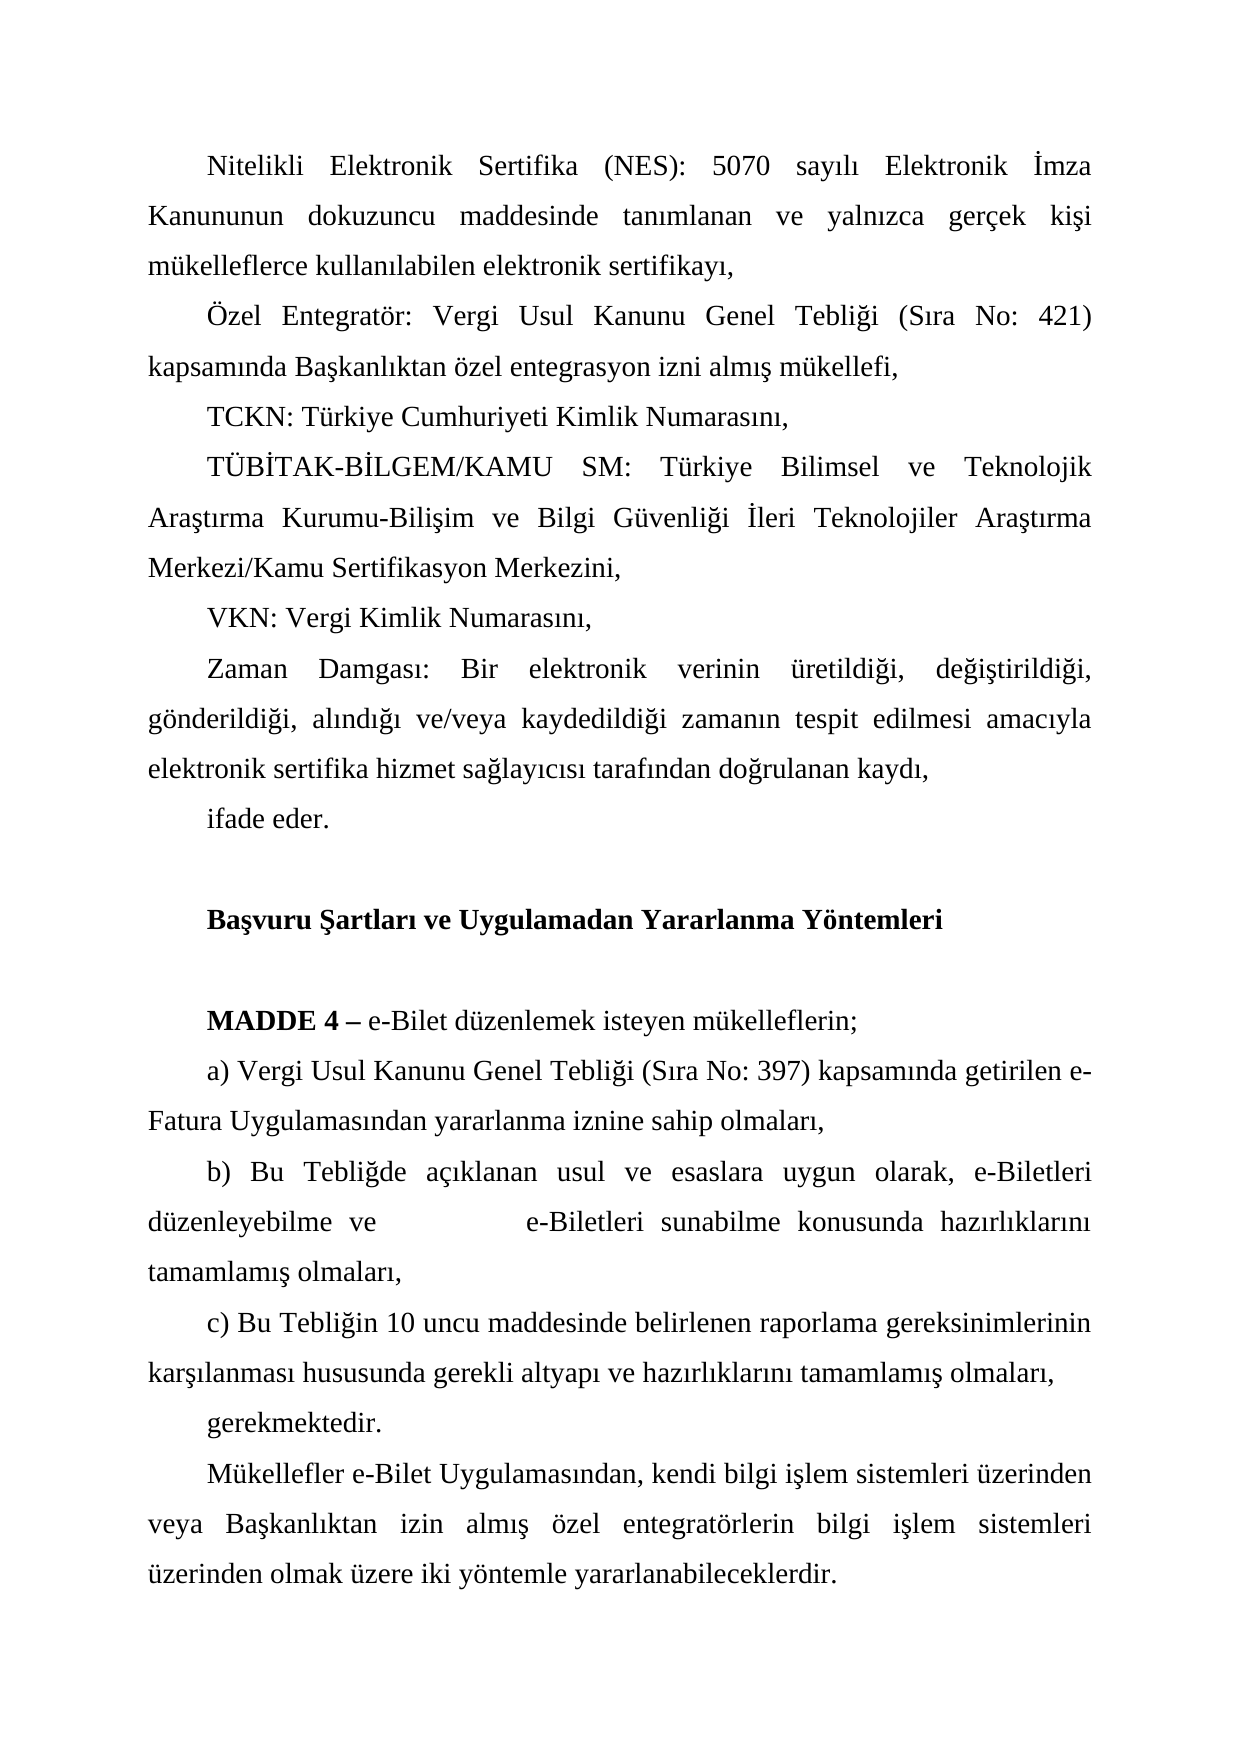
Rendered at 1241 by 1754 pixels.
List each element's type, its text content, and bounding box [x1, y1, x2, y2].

text a) Vergi Usul Kanunu Genel Tebliği (Sıra No: 397) kapsamında getirilen e-Fatura Uygulamasından yararlanma iznine sahip olmaları, [148, 1053, 1093, 1137]
text Mükellefler e-Bilet Uygulamasından, kendi bilgi işlem sistemleri üzerinden veya Başkanlıktan izin almış özel entegratörlerin bilgi işlem sistemleri üzerinden olmak üzere iki yöntemle yararlanabileceklerdir. [148, 1456, 1093, 1590]
text Nitelikli Elektronik Sertifika (NES): 5070 sayılı Elektronik İmza Kanununun dokuzuncu maddesinde tanımlanan ve yalnızca gerçek kişi mükelleflerce kullanılabilen elektronik sertifikayı, [148, 148, 1093, 282]
text TÜBİTAK-BİLGEM/KAMU SM: Türkiye Bilimsel ve Teknolojik Araştırma Kurumu-Bilişim ve Bilgi Güvenliği İleri Teknolojiler Araştırma Merkezi/Kamu Sertifikasyon Merkezini, [148, 449, 1093, 584]
text b) Bu Tebliğde açıklanan usul ve esaslara uygun olarak, e-Biletleri düzenleyebilme ve e-Biletleri sunabilme konusunda hazırlıklarını tamamlamış olmaları, [148, 1154, 1093, 1288]
text Özel Entegratör: Vergi Usul Kanunu Genel Tebliği (Sıra No: 421) kapsamında Başkanlıktan özel entegrasyon izni almış mükellefi, [148, 298, 1093, 382]
text Zaman Damgası: Bir elektronik verinin üretildiği, değiştirildiği, gönderildiği, alındığı ve/veya kaydedildiği zamanın tespit edilmesi amacıyla elektronik sertifika hizmet sağlayıcısı tarafından doğrulanan kaydı, [148, 651, 1093, 785]
text ifade eder. [148, 802, 1093, 835]
text VKN: Vergi Kimlik Numarasını, [148, 600, 1093, 634]
text TCKN: Türkiye Cumhuriyeti Kimlik Numarasını, [148, 399, 1093, 433]
text MADDE 4 – e-Bilet düzenlemek isteyen mükelleflerin; [148, 1003, 1093, 1036]
text gerekmektedir. [148, 1405, 1093, 1439]
text Başvuru Şartları ve Uygulamadan Yararlanma Yöntemleri [148, 902, 1093, 936]
text c) Bu Tebliğin 10 uncu maddesinde belirlenen raporlama gereksinimlerinin karşılanması hususunda gerekli altyapı ve hazırlıklarını tamamlamış olmaları, [148, 1305, 1093, 1389]
